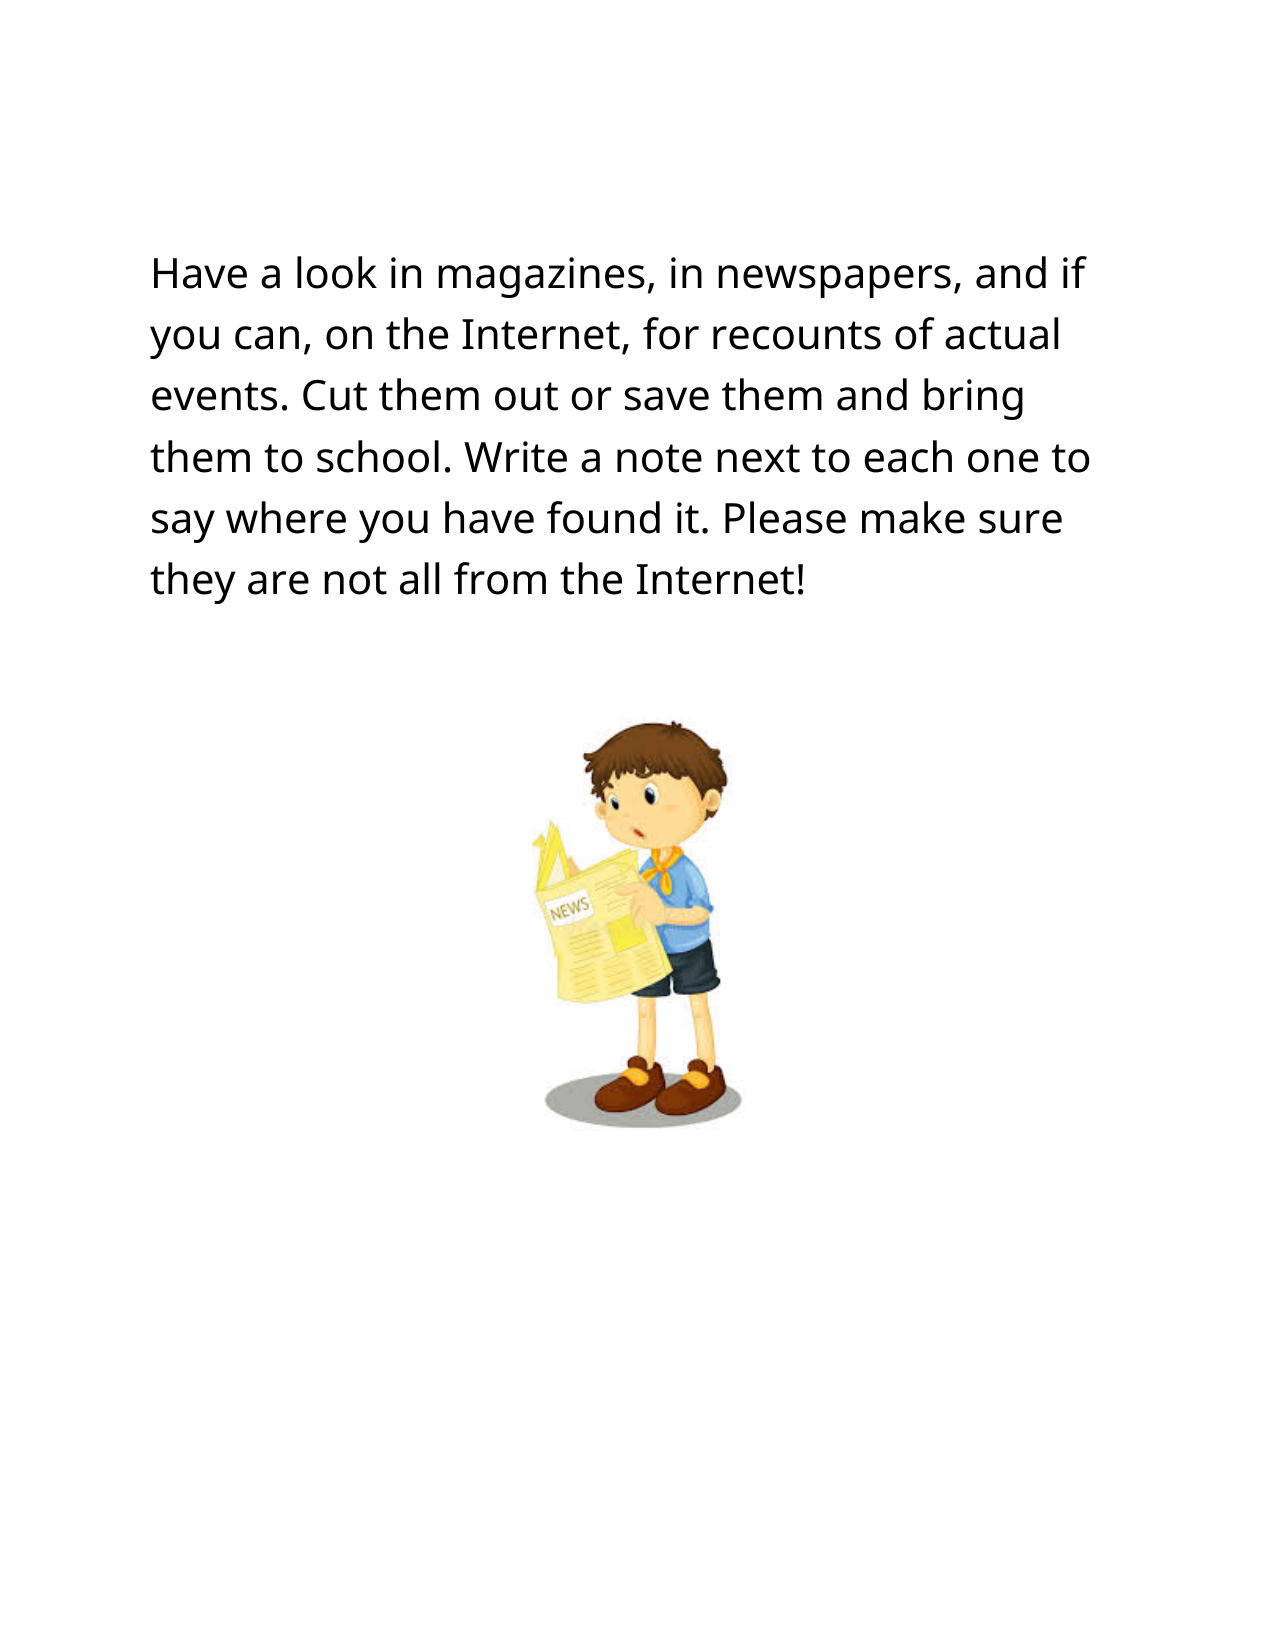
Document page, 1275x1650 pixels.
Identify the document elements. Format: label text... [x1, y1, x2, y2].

picture [495, 705, 780, 1139]
text Have a look in magazines, in newspapers, and if you can, on the Internet, for recounts of actual events. Cut them out or save them and bring them to school. Write a note next to each one to say where you have found it. Please make sure they are not all from the Internet! [150, 244, 1125, 607]
